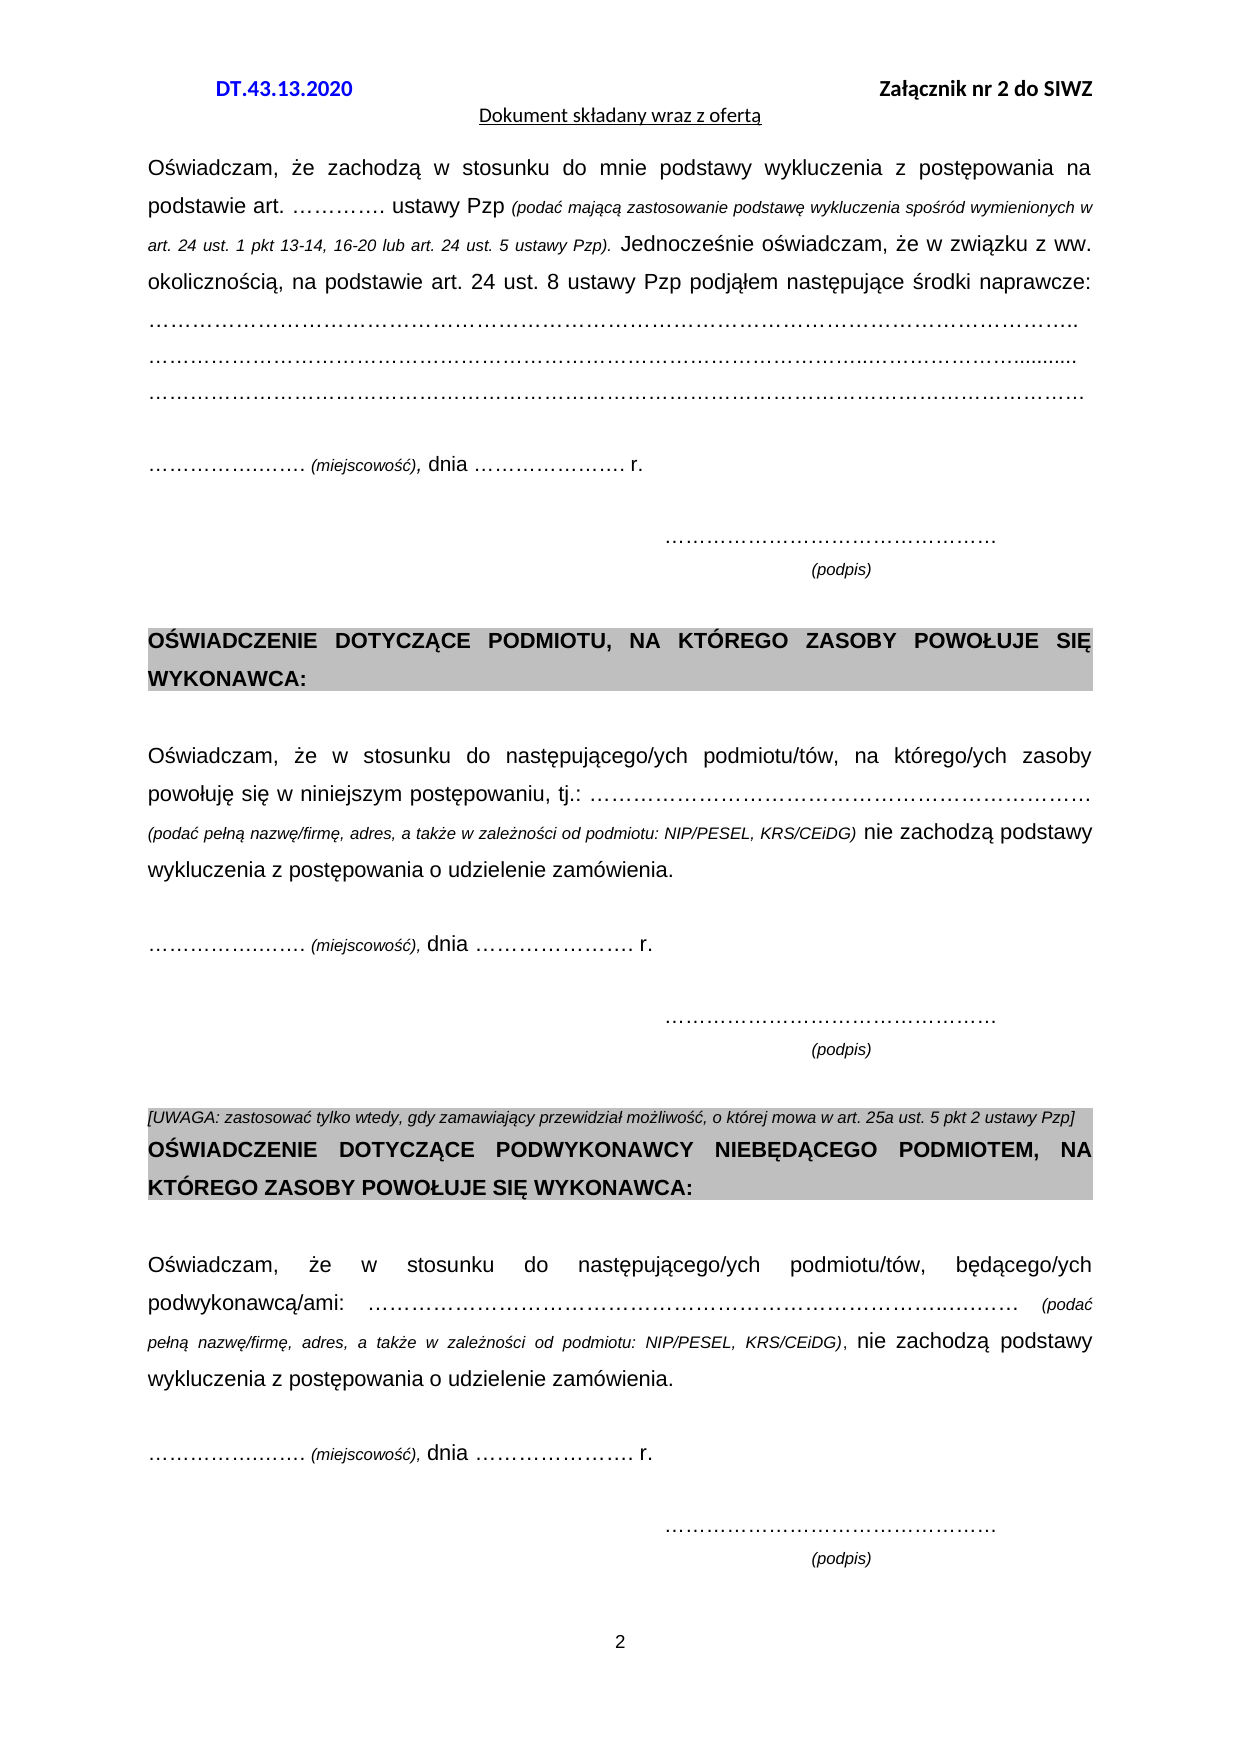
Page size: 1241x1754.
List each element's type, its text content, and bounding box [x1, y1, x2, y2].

text Oświadczam, że w stosunku do następującego/ych podmiotu/tów, na którego/ych zasoby powołuję się w niniejszym postępowaniu, tj.: …………………………………………………………… (podać pełną nazwę/firmę, adres, a także w zależności od podmiotu: NIP/PESEL, KRS/CEiDG) nie zachodzą podstawy wykluczenia z postępowania o udzielenie zamówienia. [148, 743, 1093, 882]
text ………………………………………… [148, 1004, 1093, 1028]
text …………………………………………………………………………………………..…………………...........……………………………………………………………………………………………………………………… [148, 344, 1093, 404]
text (podpis) [738, 1040, 1093, 1059]
text …………….……. (miejscowość), dnia …………………. r. [148, 1439, 1093, 1464]
text Oświadczam, że w stosunku do następującego/ych podmiotu/tów, będącego/ych podwykonawcą/ami: ……………………………………………………………………..….…… (podać pełną nazwę/firmę, adres, a także w zależności od podmiotu: NIP/PESEL, KRS/CEiDG), nie zachodzą podstawy wykluczenia z postępowania o udzielenie zamówienia. [148, 1252, 1093, 1391]
text Oświadczam, że zachodzą w stosunku do mnie podstawy wykluczenia z postępowania na podstawie art. …………. ustawy Pzp (podać mającą zastosowanie podstawę wykluczenia spośród wymienionych w art. 24 ust. 1 pkt 13-14, 16-20 lub art. 24 ust. 5 ustawy Pzp). Jednocześnie oświadczam, że w związku z ww. okolicznością, na podstawie art. 24 ust. 8 ustawy Pzp podjąłem następujące środki naprawcze: ……………………………………………………………………………………………………………….. [148, 155, 1093, 332]
text …………….……. (miejscowość), dnia …………………. r. [148, 452, 1093, 476]
text OŚWIADCZENIE DOTYCZĄCE PODMIOTU, NA KTÓREGO ZASOBY POWOŁUJE SIĘ WYKONAWCA: [148, 628, 1093, 691]
text OŚWIADCZENIE DOTYCZĄCE PODWYKONAWCY NIEBĘDĄCEGO PODMIOTEM, NA KTÓREGO ZASOBY POWOŁUJE SIĘ WYKONAWCA: [148, 1137, 1093, 1200]
text [UWAGA: zastosować tylko wtedy, gdy zamawiający przewidział możliwość, o której mowa w art. 25a ust. 5 pkt 2 ustawy Pzp] [148, 1108, 1093, 1127]
text (podpis) [738, 1549, 1093, 1568]
text ………………………………………… [148, 524, 1093, 548]
text (podpis) [738, 560, 1093, 579]
text …………….……. (miejscowość), dnia …………………. r. [148, 930, 1093, 956]
text ………………………………………… [148, 1513, 1093, 1537]
